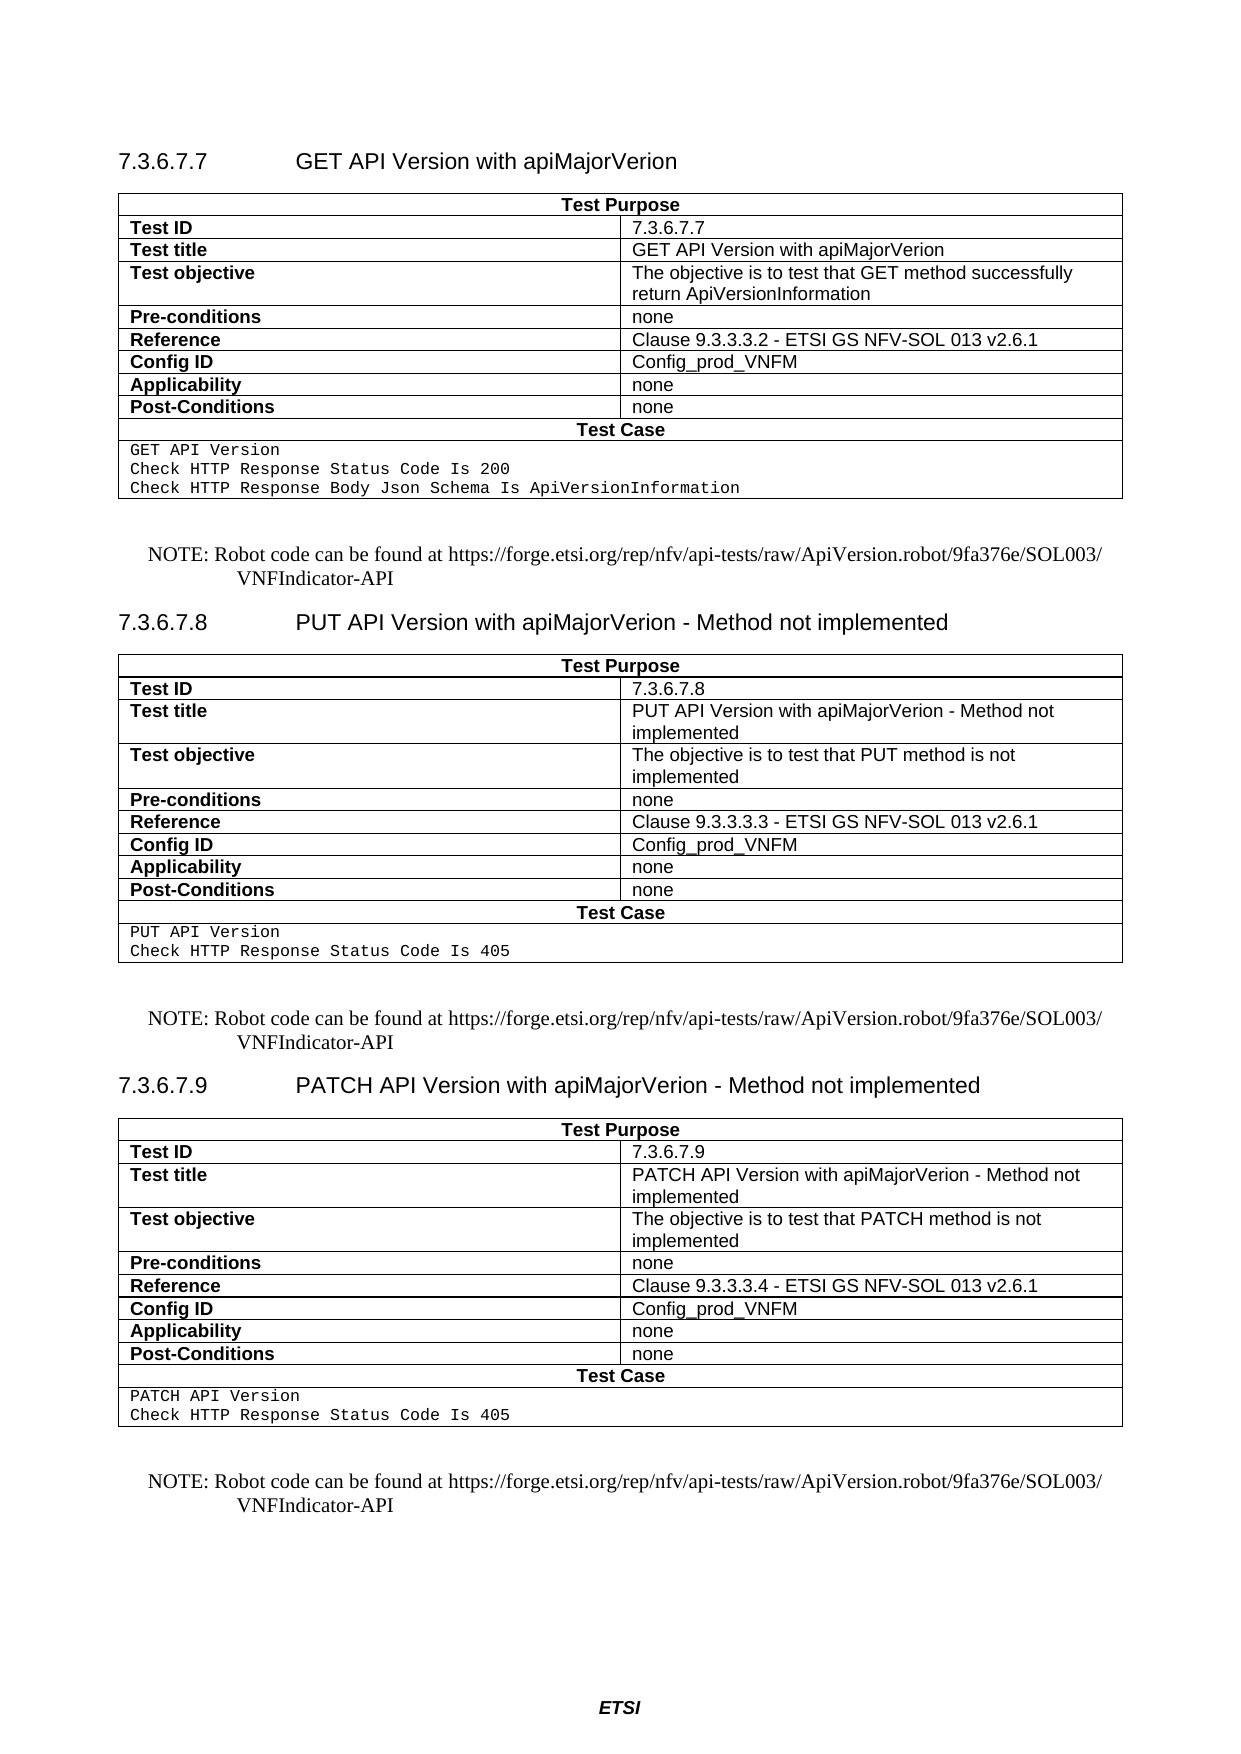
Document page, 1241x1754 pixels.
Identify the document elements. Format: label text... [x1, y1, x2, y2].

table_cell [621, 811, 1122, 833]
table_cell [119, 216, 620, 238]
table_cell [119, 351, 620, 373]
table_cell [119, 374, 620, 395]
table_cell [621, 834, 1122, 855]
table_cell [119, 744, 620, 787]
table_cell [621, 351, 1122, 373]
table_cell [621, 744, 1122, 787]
subtitle 7.3.6.7.9 PATCH API Version with apiMajorVerion - Method not implemented [118, 1072, 1122, 1099]
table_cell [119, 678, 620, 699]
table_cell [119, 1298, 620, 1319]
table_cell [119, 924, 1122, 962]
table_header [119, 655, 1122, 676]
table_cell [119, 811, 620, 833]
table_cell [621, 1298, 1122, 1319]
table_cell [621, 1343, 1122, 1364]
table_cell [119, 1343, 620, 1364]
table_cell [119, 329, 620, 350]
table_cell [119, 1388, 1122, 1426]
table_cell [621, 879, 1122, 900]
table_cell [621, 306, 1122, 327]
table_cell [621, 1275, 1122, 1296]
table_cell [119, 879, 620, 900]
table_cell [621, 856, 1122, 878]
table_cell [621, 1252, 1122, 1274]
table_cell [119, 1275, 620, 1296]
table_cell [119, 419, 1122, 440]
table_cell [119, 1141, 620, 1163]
text NOTE: Robot code can be found at https://forge.etsi.org/rep/nfv/api-tests/raw/ApiVersion.robot/9fa376e/SOL003/VNFIndicator-API [148, 1469, 1122, 1517]
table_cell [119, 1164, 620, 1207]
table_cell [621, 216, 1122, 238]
text NOTE: Robot code can be found at https://forge.etsi.org/rep/nfv/api-tests/raw/ApiVersion.robot/9fa376e/SOL003/VNFIndicator-API [148, 542, 1122, 590]
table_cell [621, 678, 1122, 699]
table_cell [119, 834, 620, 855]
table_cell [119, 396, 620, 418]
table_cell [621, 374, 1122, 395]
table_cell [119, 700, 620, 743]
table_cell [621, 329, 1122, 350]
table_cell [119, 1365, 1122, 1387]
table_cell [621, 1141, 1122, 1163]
subtitle 7.3.6.7.8 PUT API Version with apiMajorVerion - Method not implemented [118, 609, 1122, 635]
subtitle 7.3.6.7.7 GET API Version with apiMajorVerion [118, 148, 1122, 174]
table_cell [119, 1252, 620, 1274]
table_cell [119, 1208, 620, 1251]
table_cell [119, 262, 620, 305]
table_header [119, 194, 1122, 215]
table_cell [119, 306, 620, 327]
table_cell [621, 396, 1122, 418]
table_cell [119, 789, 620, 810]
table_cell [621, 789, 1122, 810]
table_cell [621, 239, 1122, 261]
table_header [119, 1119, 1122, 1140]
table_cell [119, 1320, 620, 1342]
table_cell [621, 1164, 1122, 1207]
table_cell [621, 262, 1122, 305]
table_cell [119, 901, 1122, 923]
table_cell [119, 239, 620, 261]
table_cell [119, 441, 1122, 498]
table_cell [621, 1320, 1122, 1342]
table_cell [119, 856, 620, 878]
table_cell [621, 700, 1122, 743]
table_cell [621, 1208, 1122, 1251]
text NOTE: Robot code can be found at https://forge.etsi.org/rep/nfv/api-tests/raw/ApiVersion.robot/9fa376e/SOL003/VNFIndicator-API [148, 1006, 1122, 1054]
